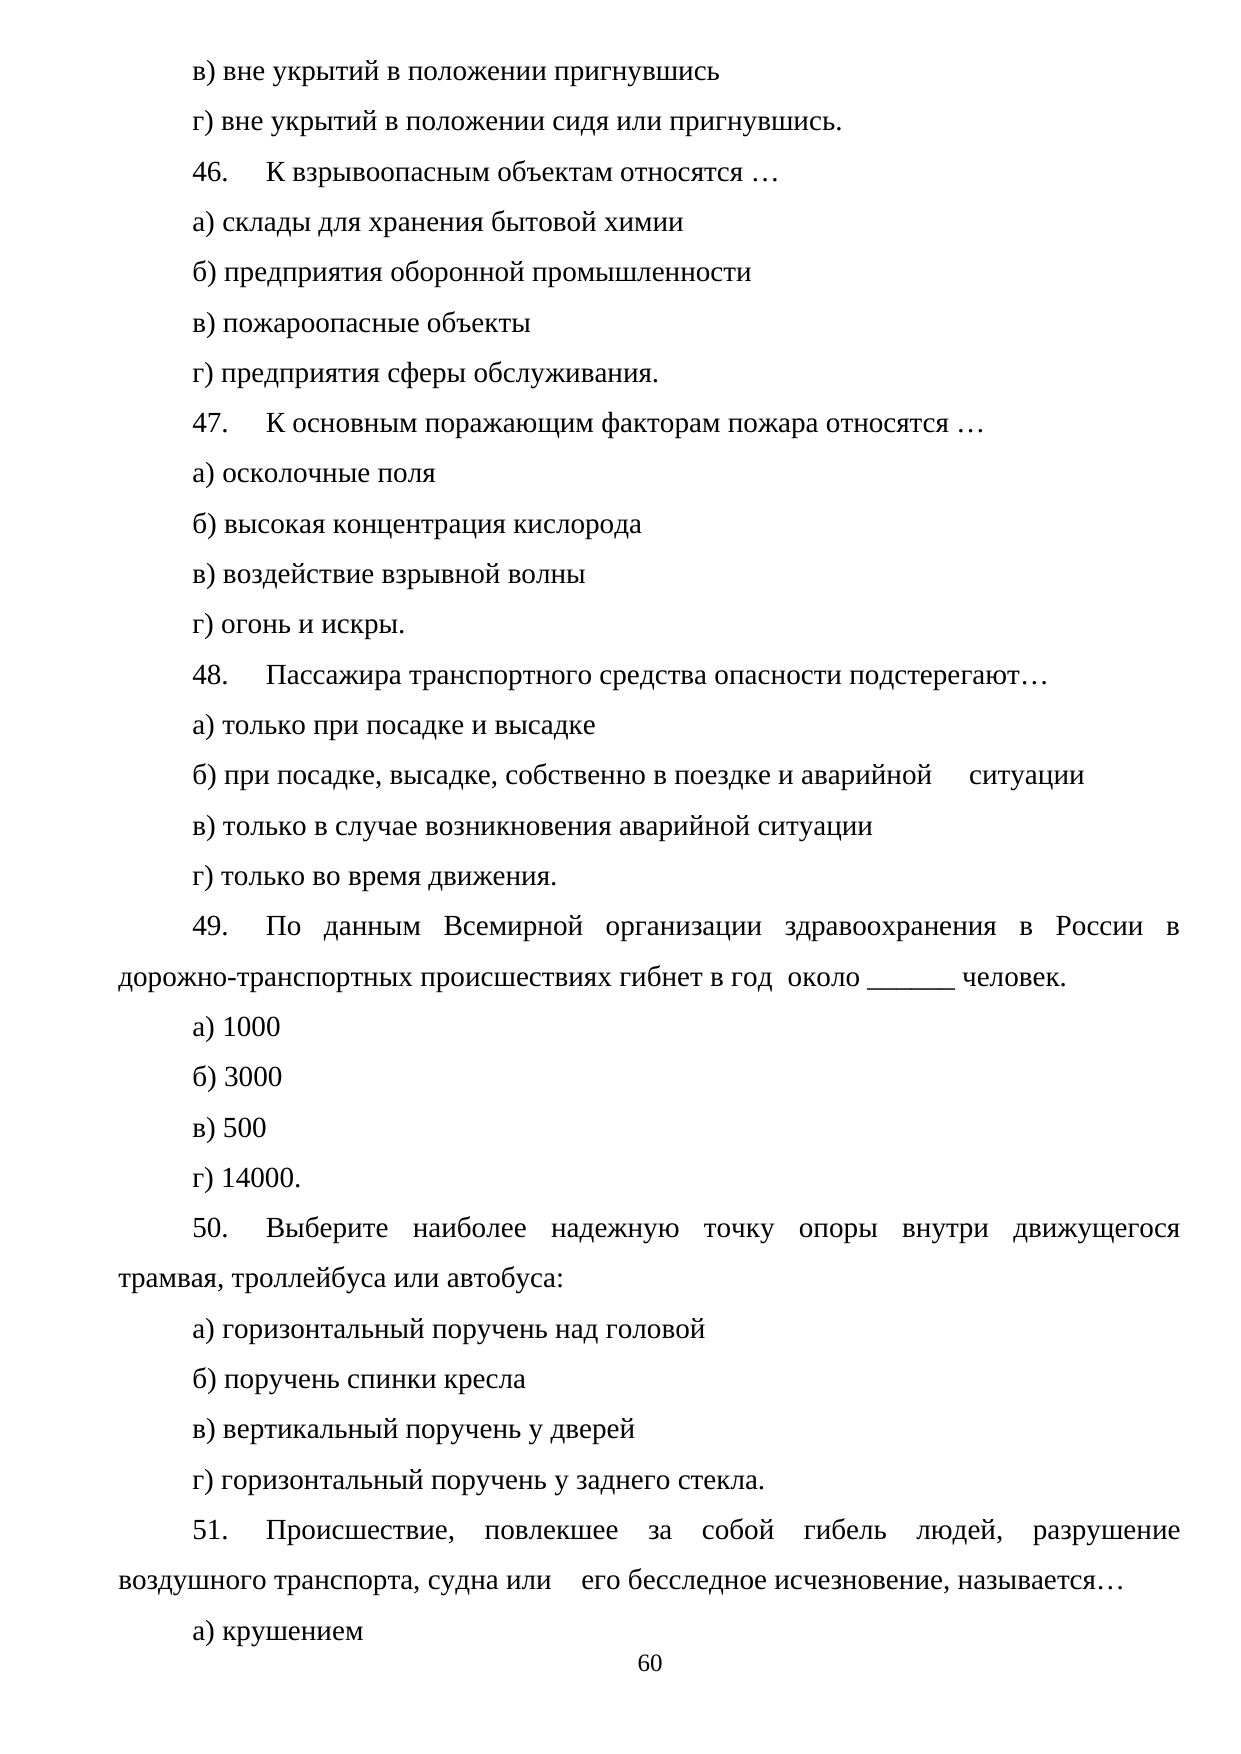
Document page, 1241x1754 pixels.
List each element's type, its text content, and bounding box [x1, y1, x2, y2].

text в) пожароопасные объекты [118, 305, 1181, 338]
text б) при посадке, высадке, собственно в поездке и аварийной ситуации [118, 757, 1181, 791]
text г) только во время движения. [118, 858, 1181, 892]
list К основным поражающим факторам пожара относятся … [118, 405, 1181, 439]
text в) воздействие взрывной волны [118, 556, 1181, 590]
text г) огонь и искры. [118, 607, 1181, 640]
text в) 500 [118, 1110, 1181, 1143]
text а) осколочные поля [118, 456, 1181, 489]
text в) вне укрытий в положении пригнувшись [118, 53, 1181, 87]
text а) 1000 [118, 1009, 1181, 1043]
list Выберите наиболее надежную точку опоры внутри движущегося трамвая, троллейбуса или автобуса: [118, 1210, 1181, 1294]
text в) только в случае возникновения аварийной ситуации [118, 808, 1181, 841]
list По данным Всемирной организации здравоохранения в России в дорожно-транспортных происшествиях гибнет в год около ______ человек. [118, 908, 1181, 992]
list К взрывоопасным объектам относятся … [118, 154, 1181, 187]
text б) предприятия оборонной промышленности [118, 254, 1181, 288]
text б) высокая концентрация кислорода [118, 506, 1181, 539]
text г) 14000. [118, 1160, 1181, 1193]
list Происшествие, повлекшее за собой гибель людей, разрушение воздушного транспорта, судна или его бесследное исчезновение, называется… [118, 1512, 1181, 1596]
text г) вне укрытий в положении сидя или пригнувшись. [118, 103, 1181, 137]
text а) крушением [118, 1613, 1181, 1646]
text б) 3000 [118, 1059, 1181, 1093]
text а) склады для хранения бытовой химии [118, 204, 1181, 238]
text а) только при посадке и высадке [118, 707, 1181, 741]
text г) горизонтальный поручень у заднего стекла. [118, 1462, 1181, 1495]
text г) предприятия сферы обслуживания. [118, 355, 1181, 388]
list Пассажира транспортного средства опасности подстерегают… [118, 657, 1181, 690]
text а) горизонтальный поручень над головой [118, 1311, 1181, 1344]
text в) вертикальный поручень у дверей [118, 1412, 1181, 1445]
text б) поручень спинки кресла [118, 1361, 1181, 1395]
